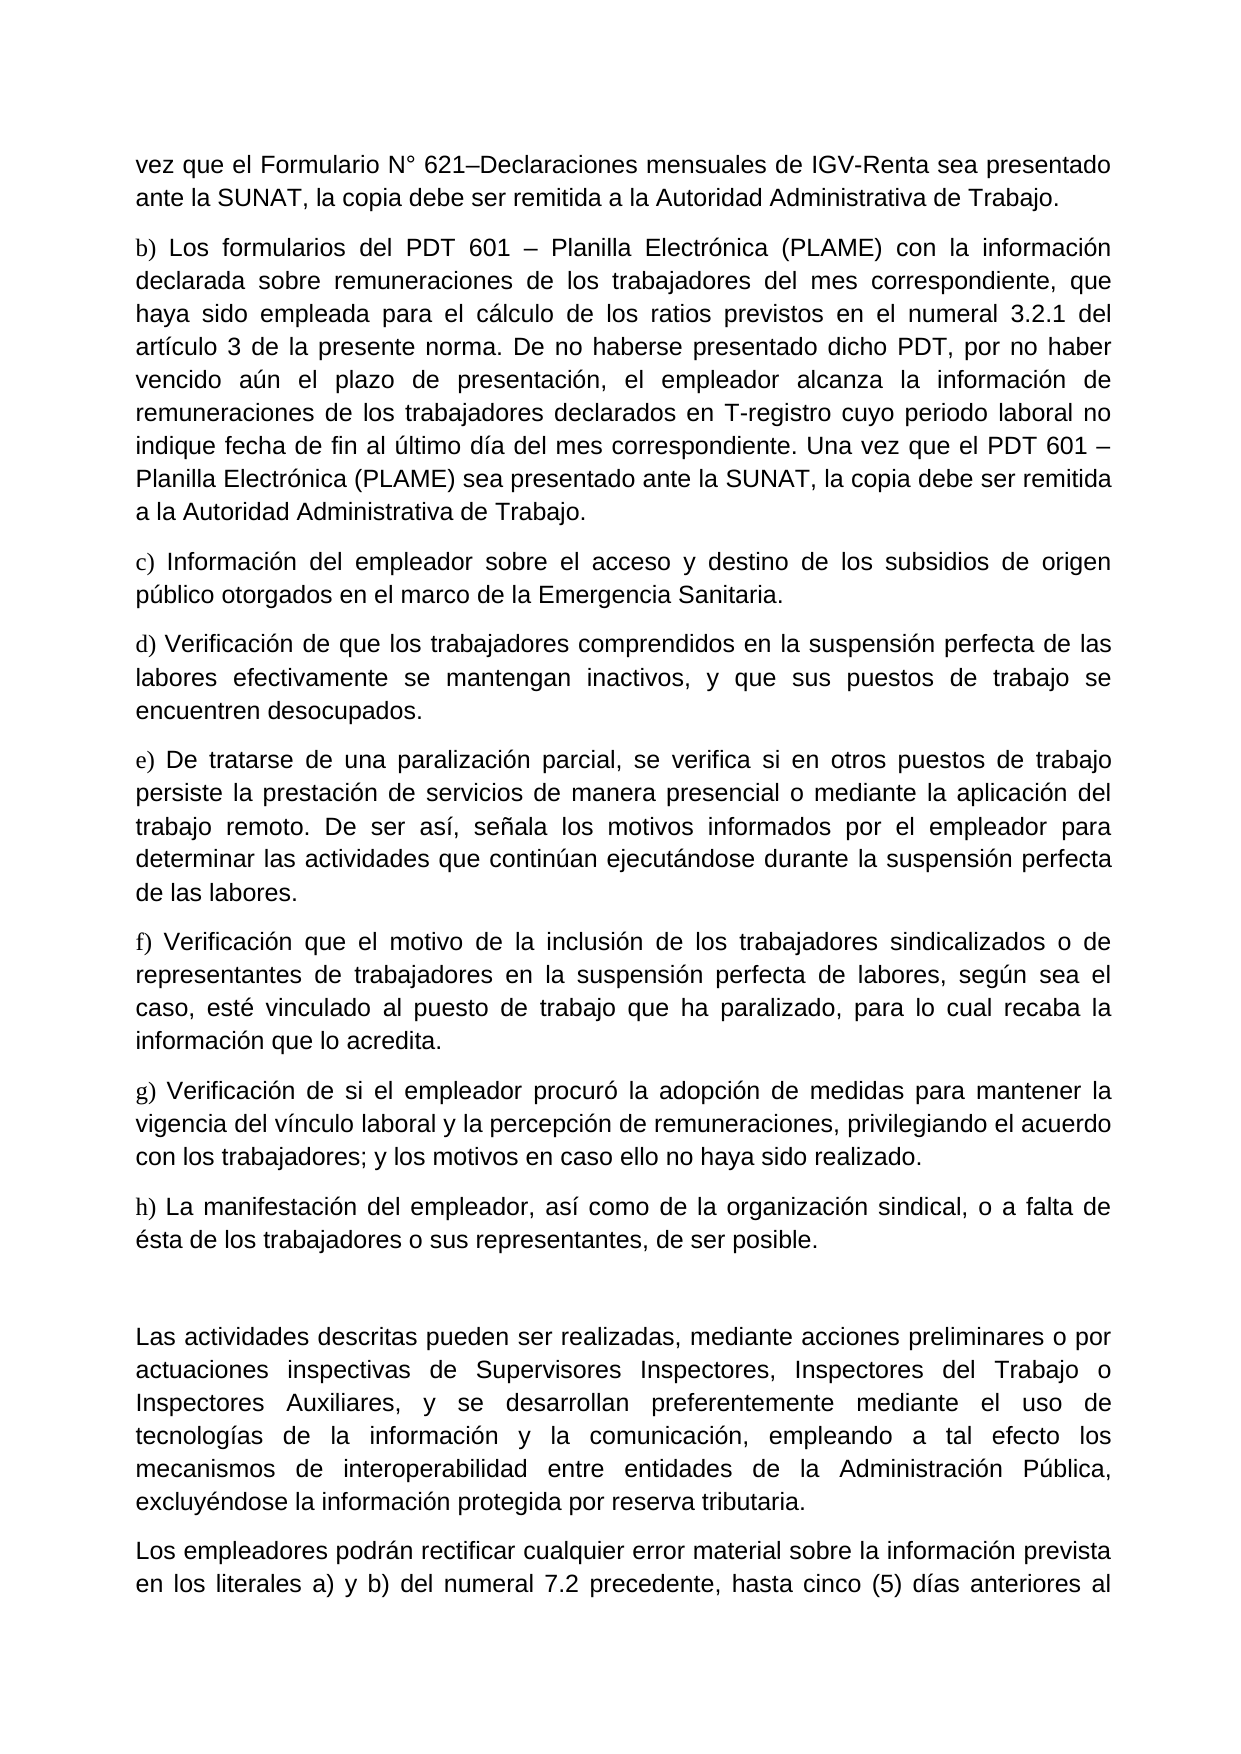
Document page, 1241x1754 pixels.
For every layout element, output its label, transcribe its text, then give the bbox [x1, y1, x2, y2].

text f) Verificación que el motivo de la inclusión de los trabajadores sindicalizados o de representantes de trabajadores en la suspensión perfecta de labores, según sea el caso, esté vinculado al puesto de trabajo que ha paralizado, para lo cual recaba la información que lo acredita. [135, 927, 1113, 1055]
text c) Información del empleador sobre el acceso y destino de los subsidios de origen público otorgados en el marco de la Emergencia Sanitaria. [135, 547, 1113, 608]
text b) Los formularios del PDT 601 – Planilla Electrónica (PLAME) con la información declarada sobre remuneraciones de los trabajadores del mes correspondiente, que haya sido empleada para el cálculo de los ratios previstos en el numeral 3.2.1 del artículo 3 de la presente norma. De no haberse presentado dicho PDT, por no haber vencido aún el plazo de presentación, el empleador alcanza la información de remuneraciones de los trabajadores declarados en T-registro cuyo periodo laboral no indique fecha de fin al último día del mes correspondiente. Una vez que el PDT 601 – Planilla Electrónica (PLAME) sea presentado ante la SUNAT, la copia debe ser remitida a la Autoridad Administrativa de Trabajo. [135, 233, 1113, 526]
text e) De tratarse de una paralización parcial, se verifica si en otros puestos de trabajo persiste la prestación de servicios de manera presencial o mediante la aplicación del trabajo remoto. De ser así, señala los motivos informados por el empleador para determinar las actividades que continúan ejecutándose durante la suspensión perfecta de las labores. [135, 745, 1113, 906]
text g) Verificación de si el empleador procuró la adopción de medidas para mantener la vigencia del vínculo laboral y la percepción de remuneraciones, privilegiando el acuerdo con los trabajadores; y los motivos en caso ello no haya sido realizado. [135, 1076, 1113, 1171]
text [135, 1536, 1113, 1598]
text Las actividades descritas pueden ser realizadas, mediante acciones preliminares o por actuaciones inspectivas de Supervisores Inspectores, Inspectores del Trabajo o Inspectores Auxiliares, y se desarrollan preferentemente mediante el uso de tecnologías de la información y la comunicación, empleando a tal efecto los mecanismos de interoperabilidad entre entidades de la Administración Pública, excluyéndose la información protegida por reserva tributaria. [135, 1322, 1113, 1515]
text h) La manifestación del empleador, así como de la organización sindical, o a falta de ésta de los trabajadores o sus representantes, de ser posible. [135, 1192, 1113, 1254]
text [135, 150, 1113, 212]
text d) Verificación de que los trabajadores comprendidos en la suspensión perfecta de las labores efectivamente se mantengan inactivos, y que sus puestos de trabajo se encuentren desocupados. [135, 629, 1113, 724]
